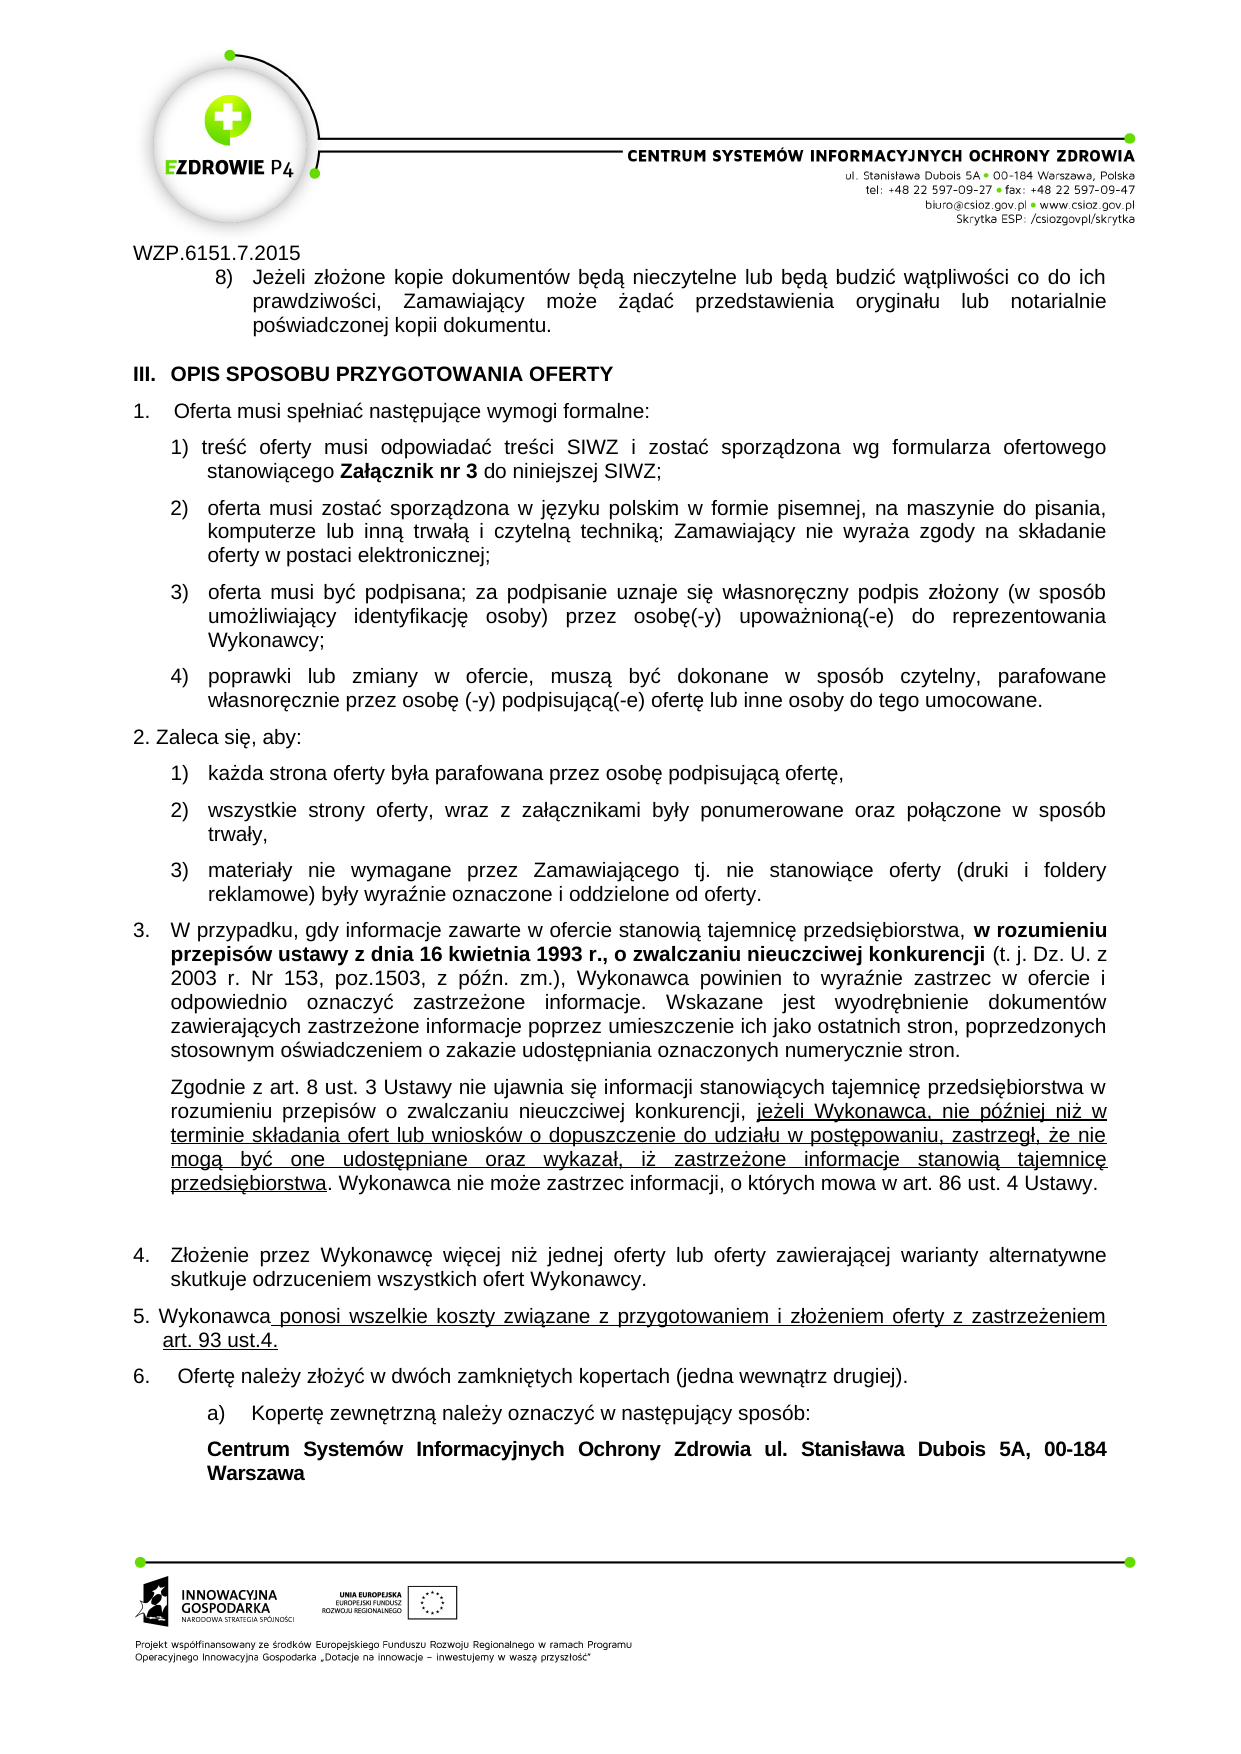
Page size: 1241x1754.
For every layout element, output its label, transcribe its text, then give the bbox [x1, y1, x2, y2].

list wszystkie strony oferty, wraz z załącznikami były ponumerowane oraz połączone w sposób trwały, [170, 797, 1107, 845]
list W przypadku, gdy informacje zawarte w ofercie stanowią tajemnicę przedsiębiorstwa, w rozumieniu przepisów ustawy z dnia 16 kwietnia 1993 r., o zwalczaniu nieuczciwej konkurencji (t. j. Dz. U. z 2003 r. Nr 153, poz.1503, z późn. zm.), Wykonawca powinien to wyraźnie zastrzec w ofercie i odpowiednio oznaczyć zastrzeżone informacje. Wskazane jest wyodrębnienie dokumentów zawierających zastrzeżone informacje poprzez umieszczenie ich jako ostatnich stron, poprzedzonych stosownym oświadczeniem o zakazie udostępniania oznaczonych numerycznie stron. [133, 918, 1107, 1062]
list Oferta musi spełniać następujące wymogi formalne: [133, 398, 1107, 422]
text Zgodnie z art. 8 ust. 3 Ustawy nie ujawnia się informacji stanowiących tajemnicę przedsiębiorstwa w rozumieniu przepisów o zwalczaniu nieuczciwej konkurencji, jeżeli Wykonawca, nie później niż w terminie składania ofert lub wniosków o dopuszczenie do udziału w postępowaniu, zastrzegł, że nie mogą być one udostępniane oraz wykazał, iż zastrzeżone informacje stanowią tajemnicę przedsiębiorstwa. Wykonawca nie może zastrzec informacji, o których mowa w art. 86 ust. 4 Ustawy. [170, 1074, 1107, 1143]
text 2. Zaleca się, aby: [133, 724, 1107, 748]
text 1) treść oferty musi odpowiadać treści SIWZ i zostać sporządzona wg formularza ofertowego stanowiącego Załącznik nr 3 do niniejszej SIWZ; [170, 435, 1107, 483]
text 5. Wykonawca ponosi wszelkie koszty związane z przygotowaniem i złożeniem oferty z zastrzeżeniem art. 93 ust.4. [133, 1304, 1107, 1352]
list Ofertę należy złożyć w dwóch zamkniętych kopertach (jedna wewnątrz drugiej). [133, 1364, 1107, 1388]
list materiały nie wymagane przez Zamawiającego tj. nie stanowiące oferty (druki i foldery reklamowe) były wyraźnie oznaczone i oddzielone od oferty. [170, 858, 1107, 906]
list oferta musi być podpisana; za podpisanie uznaje się własnoręczny podpis złożony (w sposób umożliwiający identyfikację osoby) przez osobę(-y) upoważnioną(-e) do reprezentowania Wykonawcy; [170, 580, 1107, 652]
text Centrum Systemów Informacyjnych Ochrony Zdrowia ul. Stanisława Dubois 5A, 00-184 Warszawa [207, 1437, 1107, 1485]
list każda strona oferty była parafowana przez osobę podpisującą ofertę, [170, 761, 1107, 785]
list Jeżeli złożone kopie dokumentów będą nieczytelne lub będą budzić wątpliwości co do ich prawdziwości, Zamawiający może żądać przedstawienia oryginału lub notarialnie poświadczonej kopii dokumentu. [215, 265, 1107, 337]
list OPIS SPOSOBU PRZYGOTOWANIA OFERTY [133, 362, 1107, 386]
picture [132, 1554, 1138, 1666]
list poprawki lub zmiany w ofercie, muszą być dokonane w sposób czytelny, parafowane własnoręcznie przez osobę (-y) podpisującą(-e) ofertę lub inne osoby do tego umocowane. [170, 664, 1107, 712]
list Złożenie przez Wykonawcę więcej niż jednej oferty lub oferty zawierającej warianty alternatywne skutkuje odrzuceniem wszystkich ofert Wykonawcy. [133, 1243, 1107, 1291]
picture [132, 44, 1137, 242]
list oferta musi zostać sporządzona w języku polskim w formie pisemnej, na maszynie do pisania, komputerze lub inną trwałą i czytelną techniką; Zamawiający nie wyraża zgody na składanie oferty w postaci elektronicznej; [170, 495, 1107, 567]
list Kopertę zewnętrzną należy oznaczyć w następujący sposób: [207, 1401, 1107, 1424]
